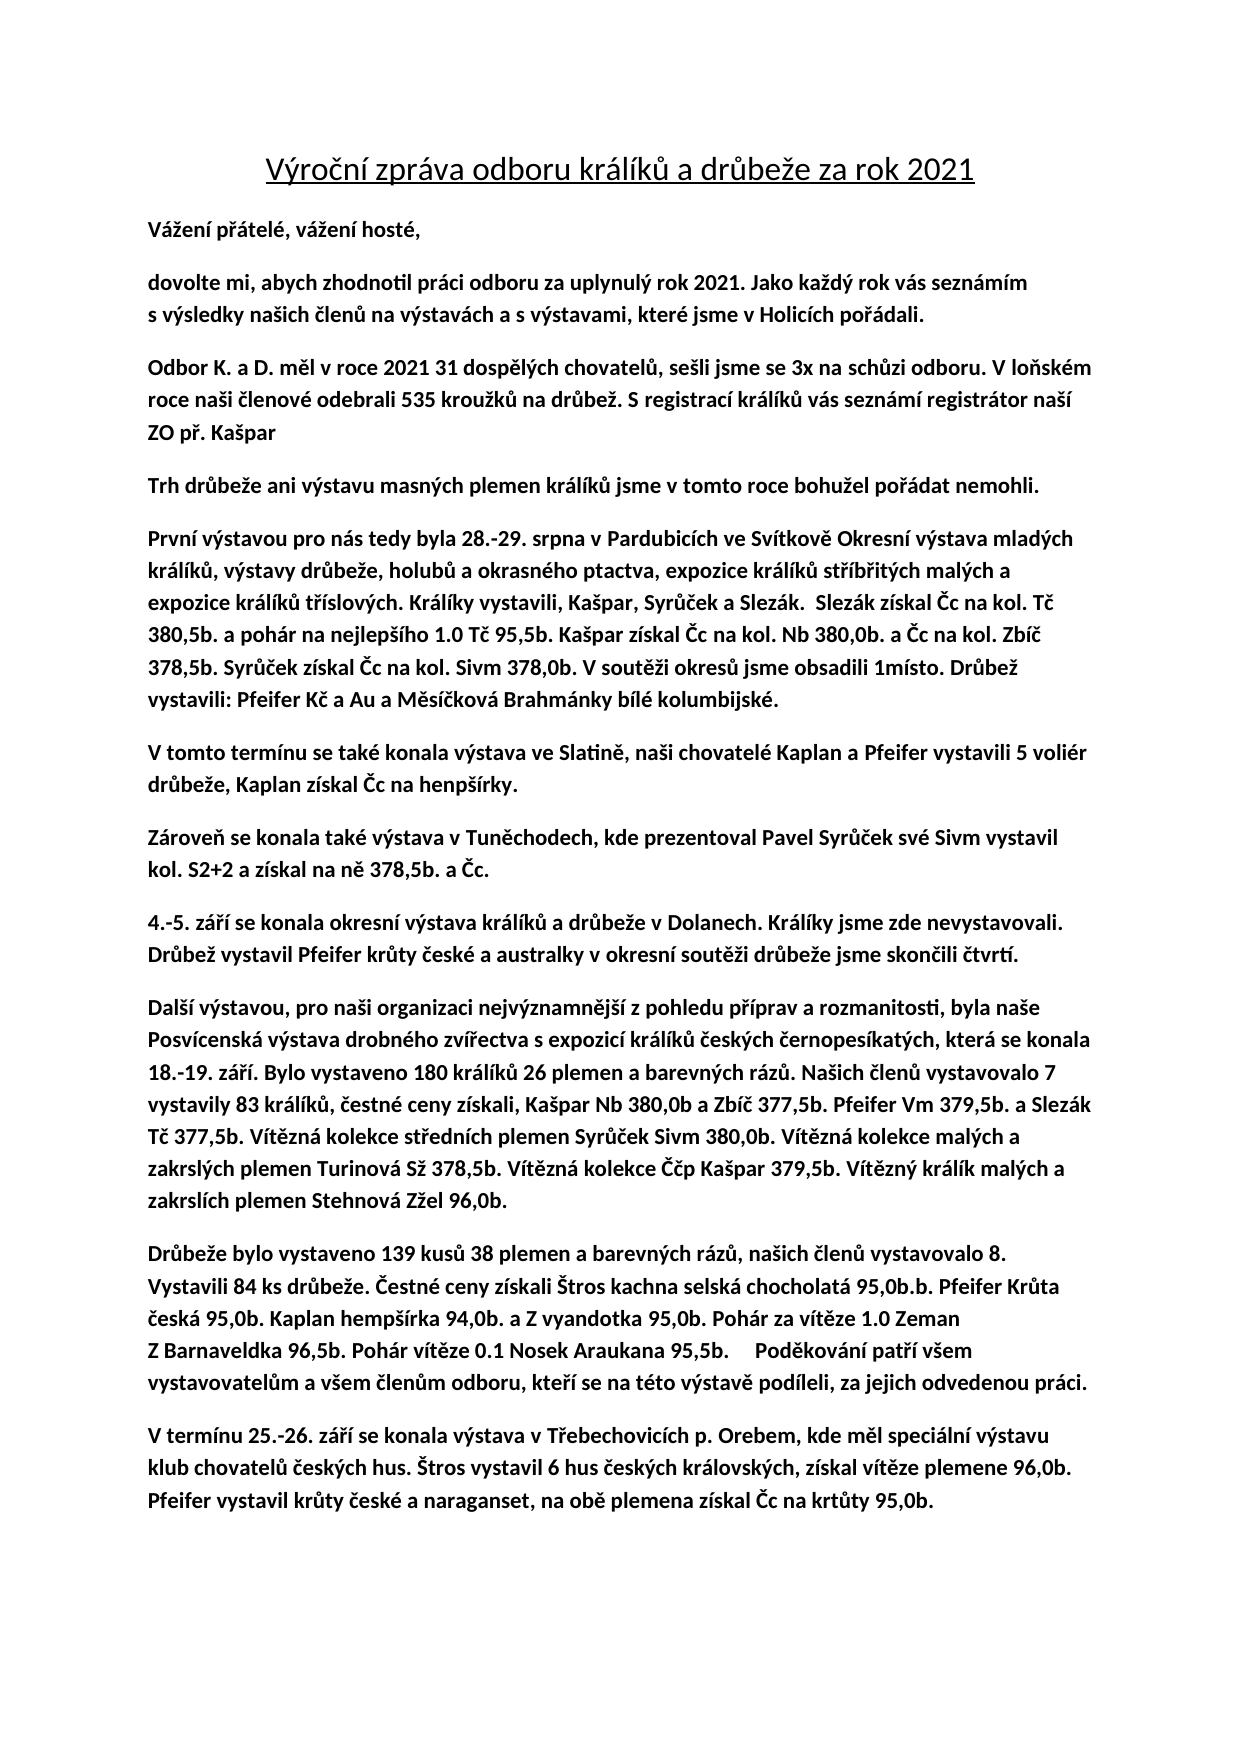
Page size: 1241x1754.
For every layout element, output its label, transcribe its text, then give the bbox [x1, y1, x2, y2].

text 4.-5. září se konala okresní výstava králíků a drůbeže v Dolanech. Králíky jsme zde nevystavovali. Drůbež vystavil Pfeifer krůty české a australky v okresní soutěži drůbeže jsme skončili čtvrtí. [148, 908, 1093, 968]
text Výroční zpráva odboru králíků a drůbeže za rok 2021 [148, 148, 1093, 188]
text V tomto termínu se také konala výstava ve Slatině, naši chovatelé Kaplan a Pfeifer vystavili 5 voliér drůbeže, Kaplan získal Čc na henpšírky. [148, 738, 1093, 798]
text dovolte mi, abych zhodnotil práci odboru za uplynulý rok 2021. Jako každý rok vás seznámím s výsledky našich členů na výstavách a s výstavami, které jsme v Holicích pořádali. [148, 268, 1093, 328]
text Drůbeže bylo vystaveno 139 kusů 38 plemen a barevných rázů, našich členů vystavovalo 8. Vystavili 84 ks drůbeže. Čestné ceny získali Štros kachna selská chocholatá 95,0b.b. Pfeifer Krůta česká 95,0b. Kaplan hempšírka 94,0b. a Z vyandotka 95,0b. Pohár za vítěze 1.0 Zeman Z Barnaveldka 96,5b. Pohár vítěze 0.1 Nosek Araukana 95,5b. Poděkování patří všem vystavovatelům a všem členům odboru, kteří se na této výstavě podíleli, za jejich odvedenou práci. [148, 1239, 1093, 1396]
text Zároveň se konala také výstava v Tuněchodech, kde prezentoval Pavel Syrůček své Sivm vystavil kol. S2+2 a získal na ně 378,5b. a Čc. [148, 823, 1093, 883]
text První výstavou pro nás tedy byla 28.-29. srpna v Pardubicích ve Svítkově Okresní výstava mladých králíků, výstavy drůbeže, holubů a okrasného ptactva, expozice králíků stříbřitých malých a expozice králíků tříslových. Králíky vystavili, Kašpar, Syrůček a Slezák. Slezák získal Čc na kol. Tč 380,5b. a pohár na nejlepšího 1.0 Tč 95,5b. Kašpar získal Čc na kol. Nb 380,0b. a Čc na kol. Zbíč 378,5b. Syrůček získal Čc na kol. Sivm 378,0b. V soutěži okresů jsme obsadili 1místo. Drůbež vystavili: Pfeifer Kč a Au a Měsíčková Brahmánky bílé kolumbijské. [148, 524, 1093, 713]
text Další výstavou, pro naši organizaci nejvýznamnější z pohledu příprav a rozmanitosti, byla naše Posvícenská výstava drobného zvířectva s expozicí králíků českých černopesíkatých, která se konala 18.-19. září. Bylo vystaveno 180 králíků 26 plemen a barevných rázů. Našich členů vystavovalo 7 vystavily 83 králíků, čestné ceny získali, Kašpar Nb 380,0b a Zbíč 377,5b. Pfeifer Vm 379,5b. a Slezák Tč 377,5b. Vítězná kolekce středních plemen Syrůček Sivm 380,0b. Vítězná kolekce malých a zakrslých plemen Turinová Sž 378,5b. Vítězná kolekce Ččp Kašpar 379,5b. Vítězný králík malých a zakrslích plemen Stehnová Zžel 96,0b. [148, 993, 1093, 1214]
text V termínu 25.-26. září se konala výstava v Třebechovicích p. Orebem, kde měl speciální výstavu klub chovatelů českých hus. Štros vystavil 6 hus českých královských, získal vítěze plemene 96,0b. Pfeifer vystavil krůty české a naraganset, na obě plemena získal Čc na krtůty 95,0b. [148, 1421, 1093, 1514]
text Odbor K. a D. měl v roce 2021 31 dospělých chovatelů, sešli jsme se 3x na schůzi odboru. V loňském roce naši členové odebrali 535 kroužků na drůbež. S registrací králíků vás seznámí registrátor naší ZO př. Kašpar [148, 353, 1093, 446]
text Vážení přátelé, vážení hosté, [148, 215, 1093, 243]
text Trh drůbeže ani výstavu masných plemen králíků jsme v tomto roce bohužel pořádat nemohli. [148, 471, 1093, 499]
